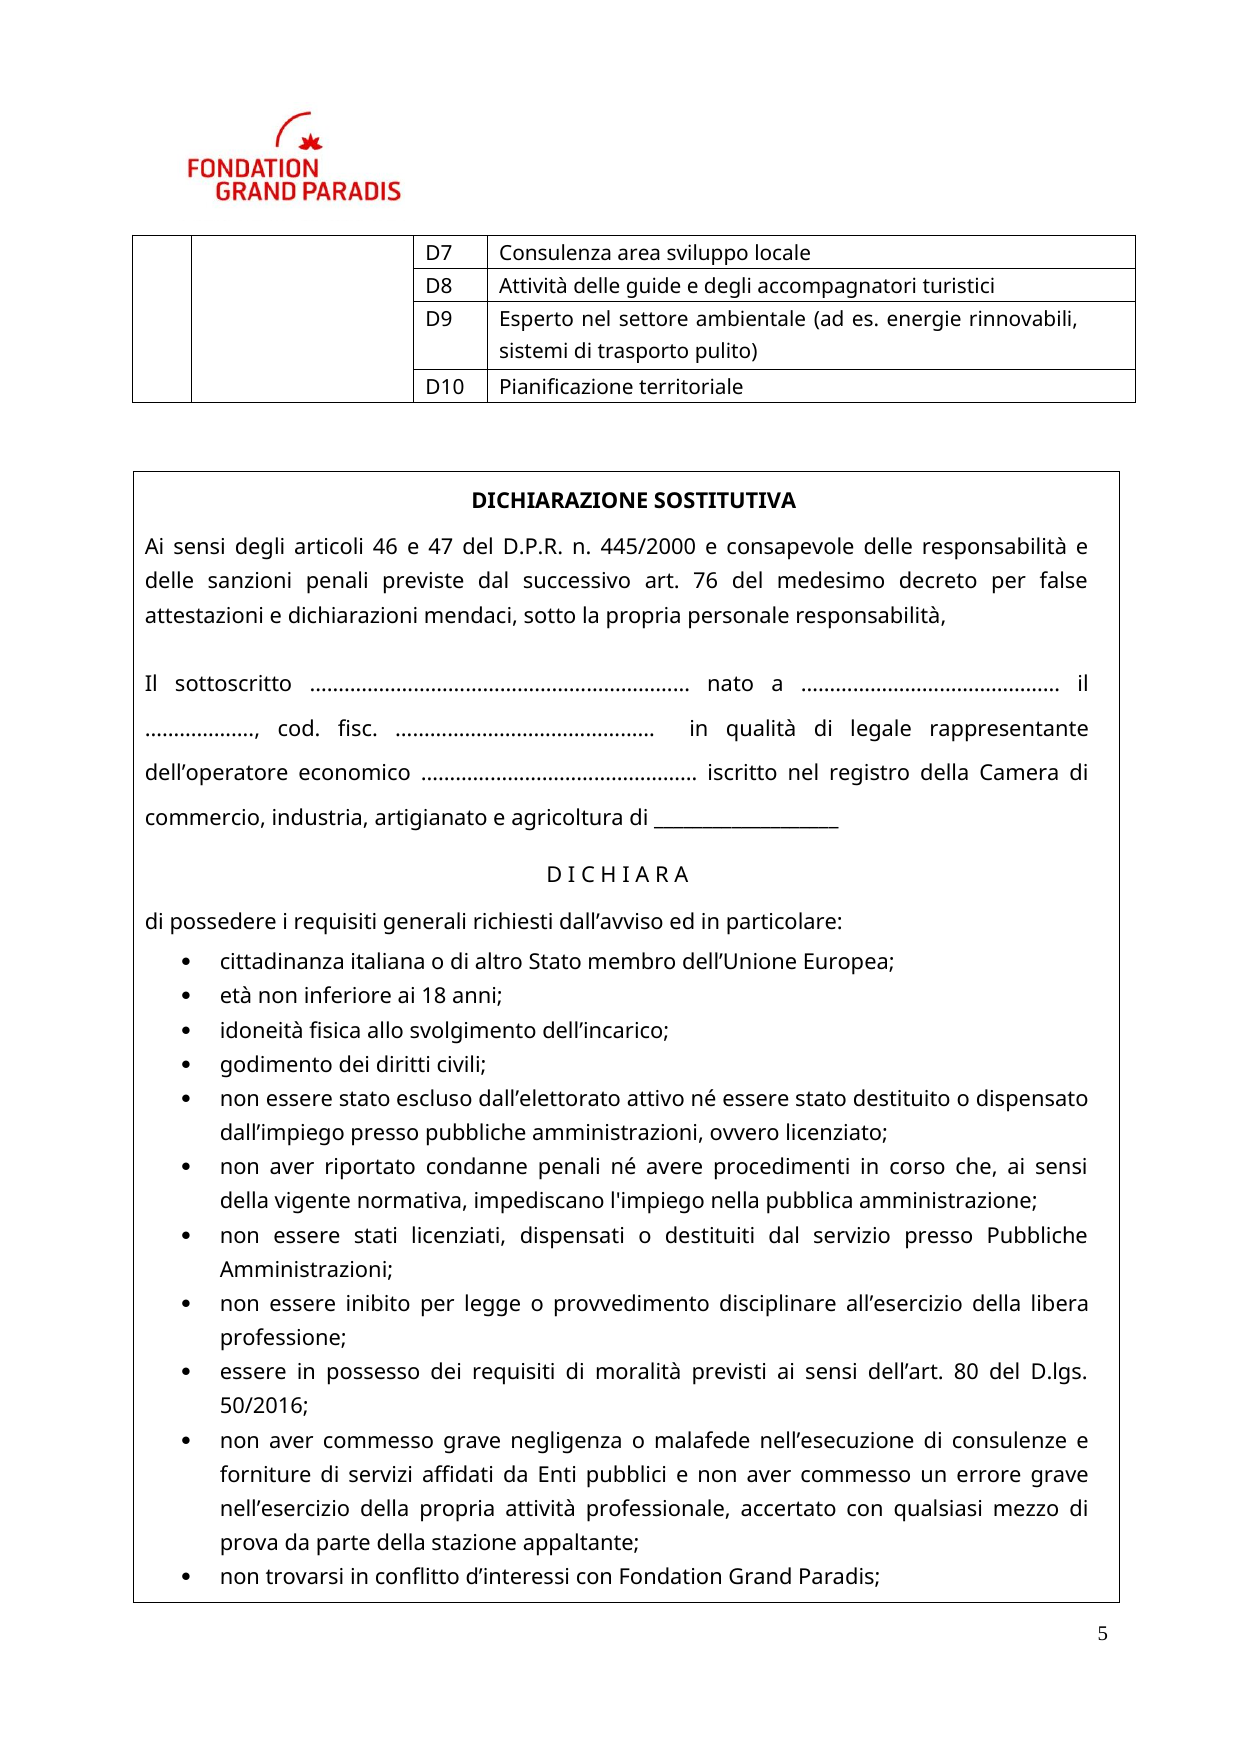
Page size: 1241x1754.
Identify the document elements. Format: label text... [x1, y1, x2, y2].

table_cell D10 [414, 370, 487, 402]
table_cell D7 [414, 236, 487, 268]
table_cell D8 [414, 269, 487, 301]
table_cell Pianificazione territoriale [488, 370, 1135, 402]
table_cell Attività delle guide e degli accompagnatori turistici [488, 269, 1135, 301]
table_cell Esperto nel settore ambientale (ad es. energie rinnovabili, sistemi di trasporto pulito) [488, 302, 1135, 368]
table_cell D9 [414, 302, 487, 368]
picture [177, 102, 406, 221]
table_cell Consulenza area sviluppo locale [488, 236, 1135, 268]
